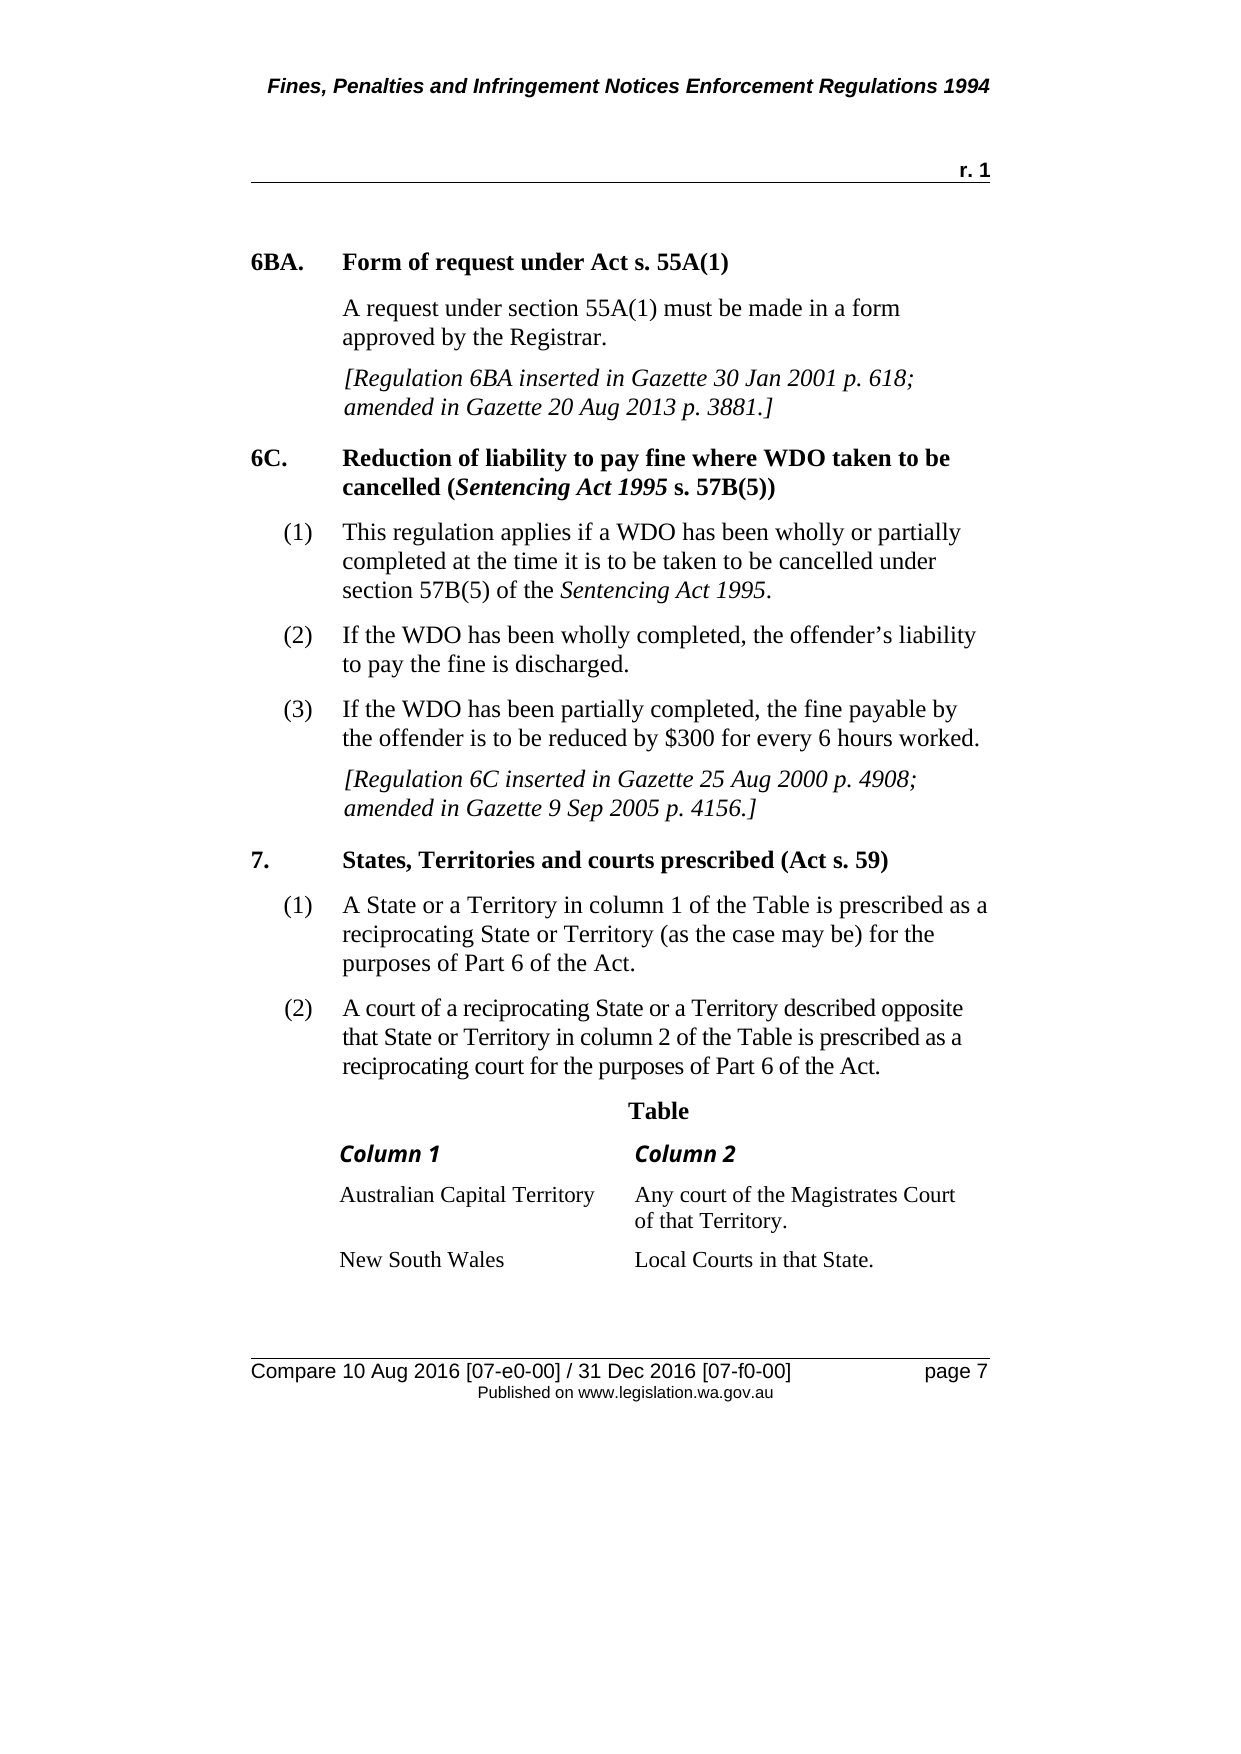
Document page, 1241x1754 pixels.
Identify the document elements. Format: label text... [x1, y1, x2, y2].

text (1) This regulation applies if a WDO has been wholly or partially completed at the time it is to be taken to be cancelled under section 57B(5) of the Sentencing Act 1995. [251, 517, 990, 604]
subtitle Table [342, 1096, 975, 1125]
text (3) If the WDO has been partially completed, the fine payable by the offender is to be reduced by $300 for every 6 hours worked. [251, 694, 990, 752]
text [Regulation 6BA inserted in Gazette 30 Jan 2001 p. 618; amended in Gazette 20 Aug 2013 p. 3881.] [251, 363, 990, 420]
text (1) A State or a Territory in column 1 of the Table is prescribed as a reciprocating State or Territory (as the case may be) for the purposes of Part 6 of the Act. [251, 890, 990, 977]
table_header Column 2 [620, 1131, 989, 1175]
table_cell Local Courts in that State. [620, 1240, 989, 1279]
text [Regulation 6C inserted in Gazette 25 Aug 2000 p. 4908; amended in Gazette 9 Sep 2005 p. 4156.] [251, 764, 990, 822]
text (2) A court of a reciprocating State or a Territory described opposite that State or Territory in column 2 of the Table is prescribed as a reciprocating court for the purposes of Part 6 of the Act. [251, 993, 990, 1079]
text A request under section 55A(1) must be made in a form approved by the Registrar. [251, 293, 990, 350]
table_cell Any court of the Magistrates Court of that Territory. [620, 1175, 989, 1240]
subtitle 6BA. Form of request under Act s. 55A(1) [251, 247, 990, 276]
table_header Column 1 [325, 1131, 620, 1175]
subtitle 6C. Reduction of liability to pay fine where WDO taken to be cancelled (Sentencing Act 1995 s. 57B(5)) [251, 443, 990, 501]
text (2) If the WDO has been wholly completed, the offender’s liability to pay the fine is discharged. [251, 620, 990, 678]
table_cell [325, 1175, 620, 1240]
subtitle 7. States, Territories and courts prescribed (Act s. 59) [251, 845, 990, 874]
table_cell [325, 1240, 620, 1279]
